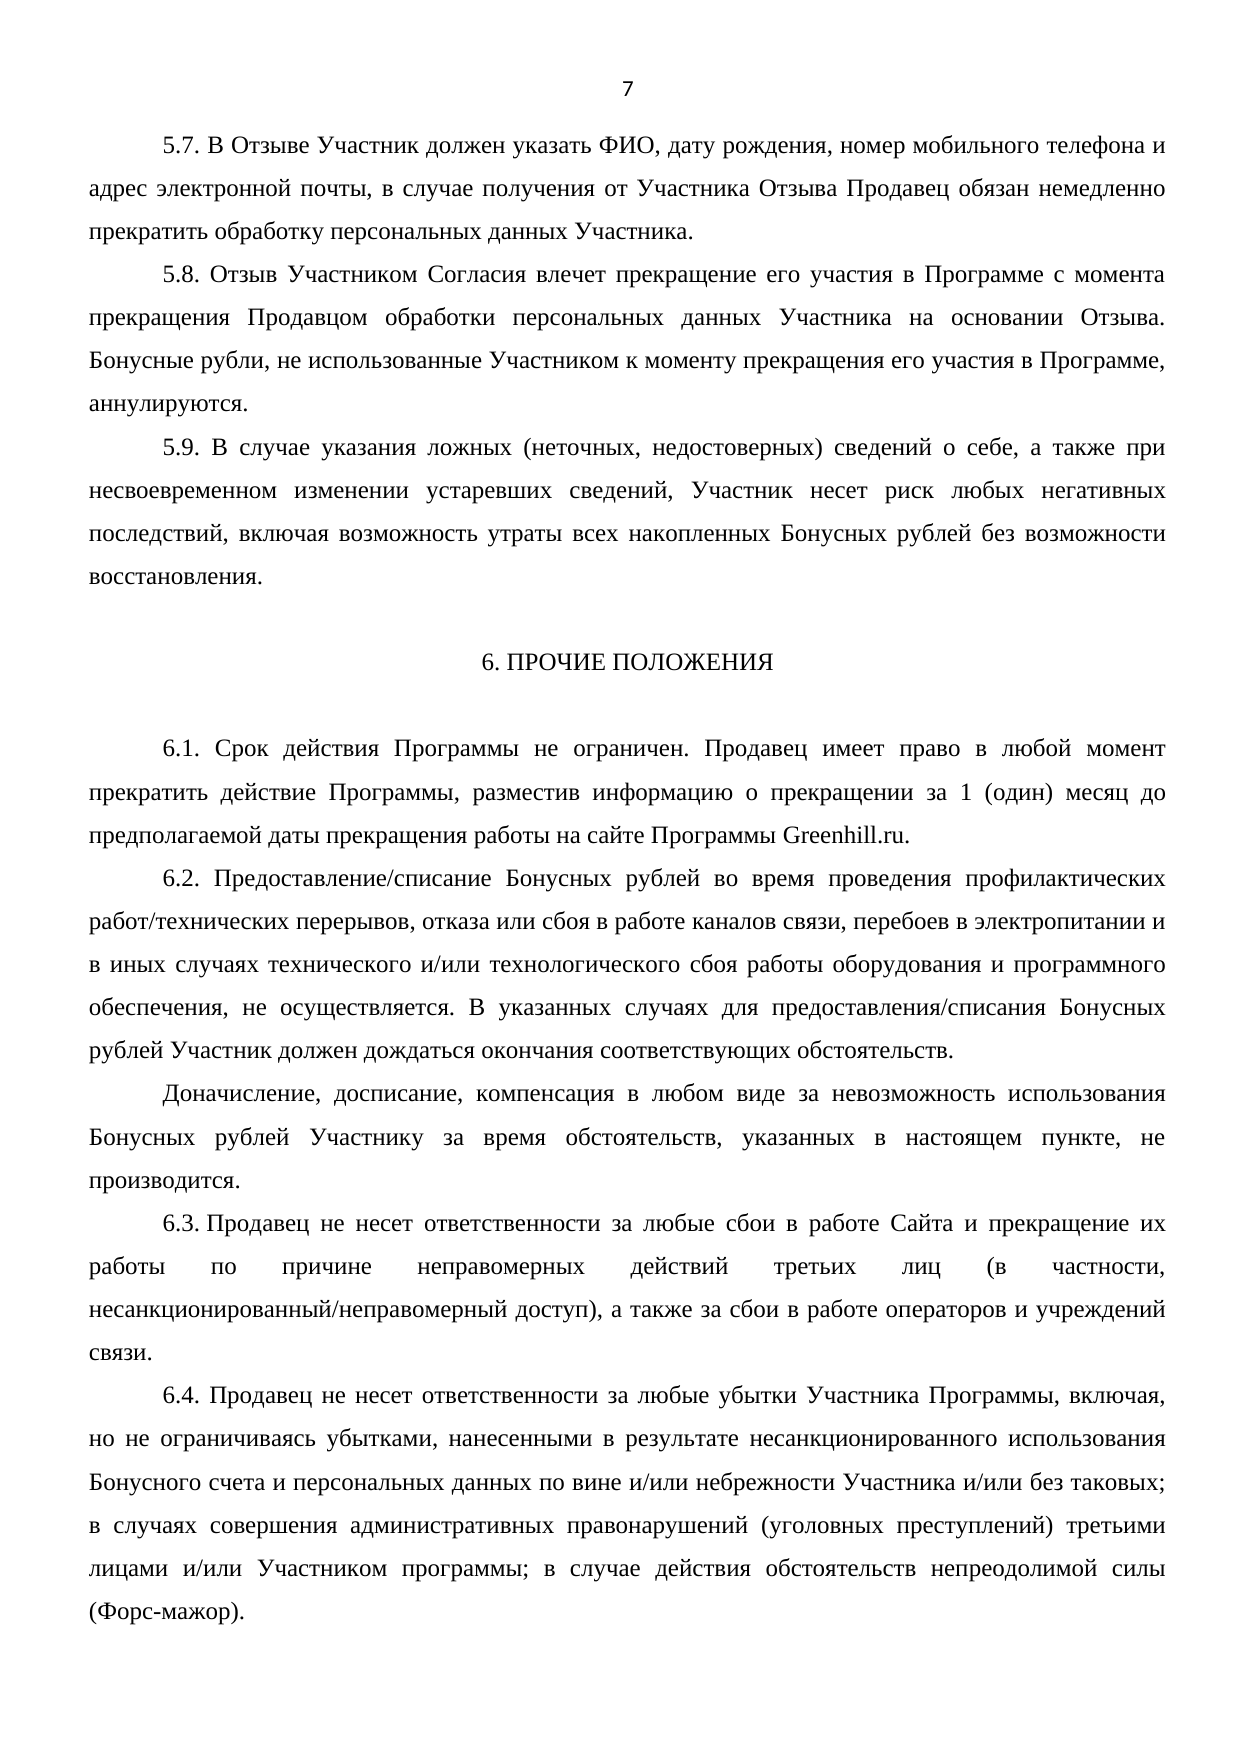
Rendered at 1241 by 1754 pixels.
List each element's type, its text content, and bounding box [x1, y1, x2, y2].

text 6. ПРОЧИЕ ПОЛОЖЕНИЯ [89, 647, 1167, 676]
text 5.7. В Отзыве Участник должен указать ФИО, дату рождения, номер мобильного телефона и адрес электронной почты, в случае получения от Участника Отзыва Продавец обязан немедленно прекратить обработку персональных данных Участника. [89, 130, 1167, 245]
text 6.3. Продавец не несет ответственности за любые сбои в работе Сайта и прекращение их работы по причине неправомерных действий третьих лиц (в частности, несанкционированный/неправомерный доступ), а также за сбои в работе операторов и учреждений связи. [89, 1208, 1167, 1366]
text 6.2. Предоставление/списание Бонусных рублей во время проведения профилактических работ/технических перерывов, отказа или сбоя в работе каналов связи, перебоев в электропитании и в иных случаях технического и/или технологического сбоя работы оборудования и программного обеспечения, не осуществляется. В указанных случаях для предоставления/списания Бонусных рублей Участник должен дождаться окончания соответствующих обстоятельств. [89, 863, 1167, 1064]
text Доначисление, досписание, компенсация в любом виде за невозможность использования Бонусных рублей Участнику за время обстоятельств, указанных в настоящем пункте, не производится. [89, 1078, 1167, 1193]
text 6.1. Срок действия Программы не ограничен. Продавец имеет право в любой момент прекратить действие Программы, разместив информацию о прекращении за 1 (один) месяц до предполагаемой даты прекращения работы на сайте Программы Greenhill.ru. [89, 733, 1167, 848]
text 5.9. В случае указания ложных (неточных, недостоверных) сведений о себе, а также при несвоевременном изменении устаревших сведений, Участник несет риск любых негативных последствий, включая возможность утраты всех накопленных Бонусных рублей без возможности восстановления. [89, 432, 1167, 590]
text 6.4. Продавец не несет ответственности за любые убытки Участника Программы, включая, но не ограничиваясь убытками, нанесенными в результате несанкционированного использования Бонусного счета и персональных данных по вине и/или небрежности Участника и/или без таковых; в случаях совершения административных правонарушений (уголовных преступлений) третьими лицами и/или Участником программы; в случае действия обстоятельств непреодолимой силы (Форс-мажор). [89, 1380, 1167, 1625]
text 5.8. Отзыв Участником Согласия влечет прекращение его участия в Программе с момента прекращения Продавцом обработки персональных данных Участника на основании Отзыва. Бонусные рубли, не использованные Участником к моменту прекращения его участия в Программе, аннулируются. [89, 259, 1167, 417]
